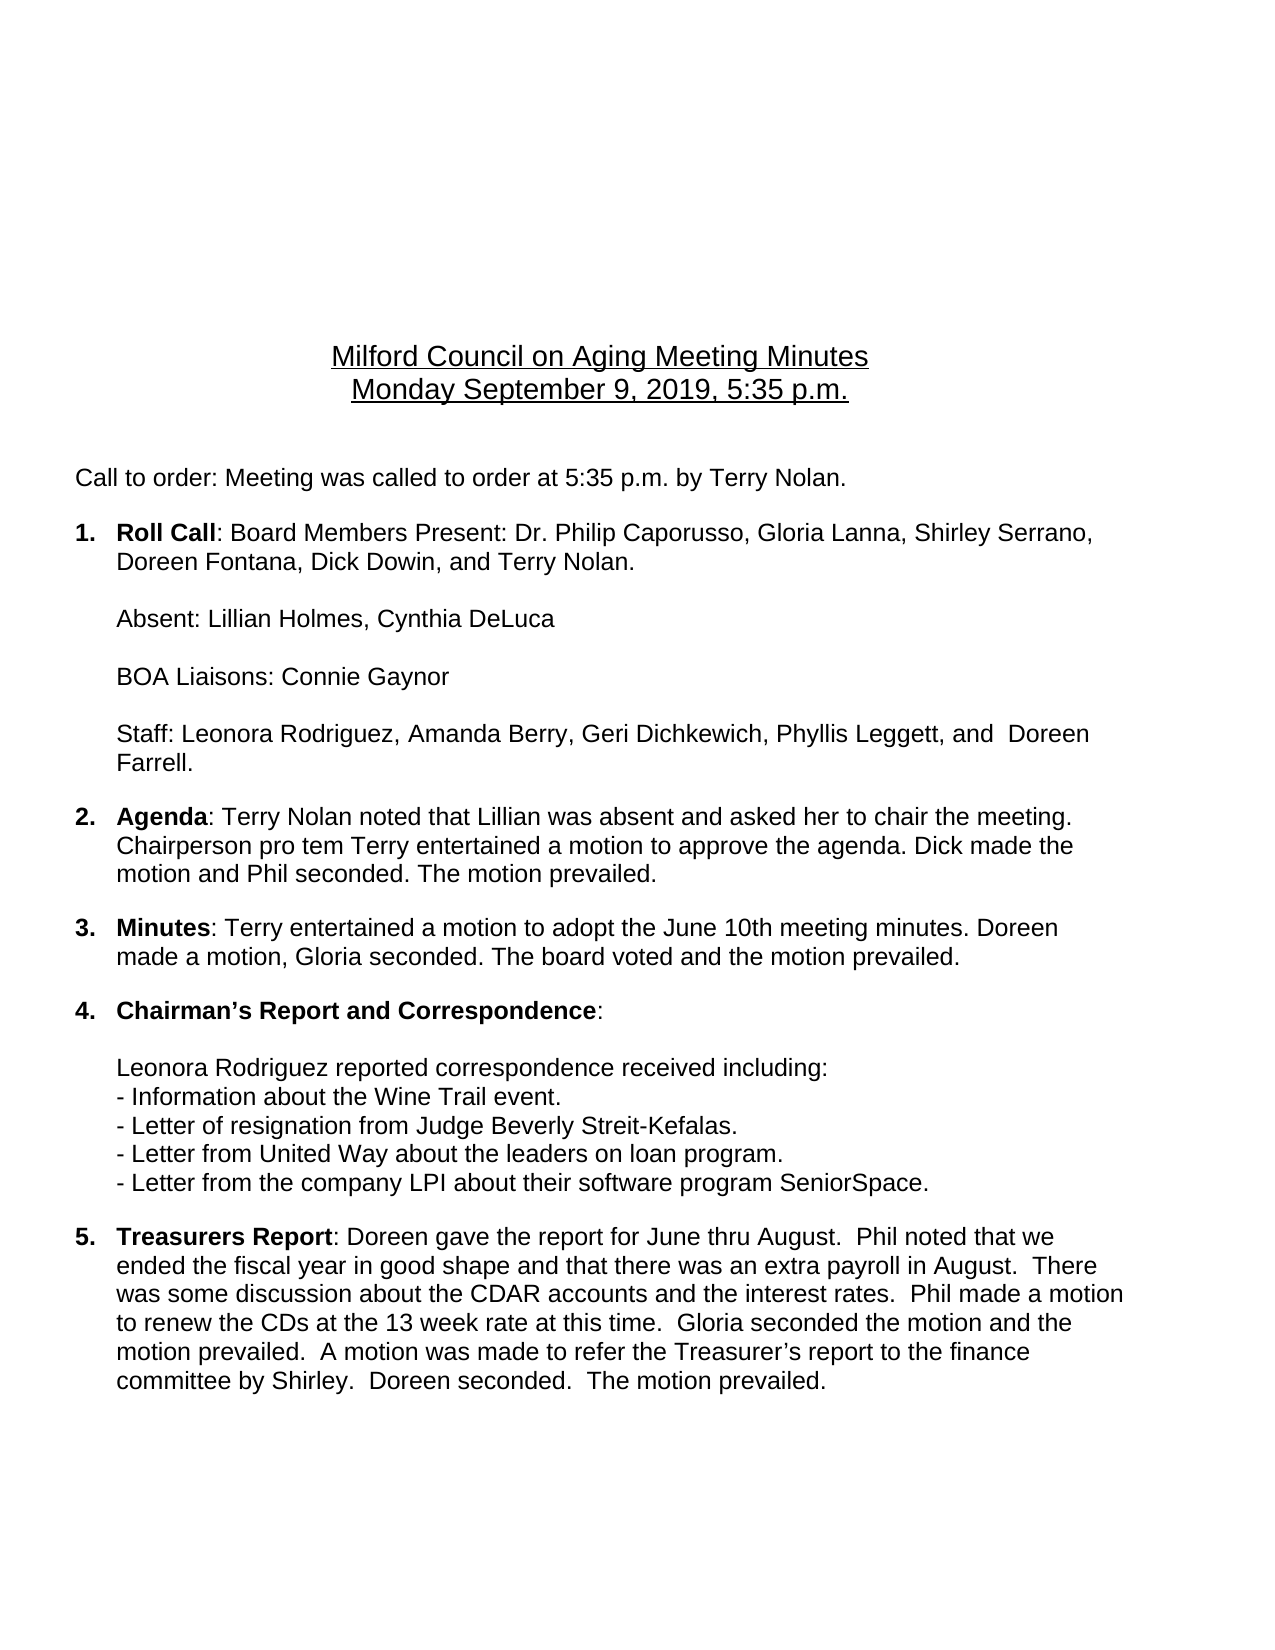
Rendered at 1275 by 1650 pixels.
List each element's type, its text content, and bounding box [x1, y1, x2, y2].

text Milford Council on Aging Meeting Minutes [75, 338, 1125, 372]
list Roll Call: Board Members Present: Dr. Philip Caporusso, Gloria Lanna, Shirley Serrano, Doreen Fontana, Dick Dowin, and Terry Nolan. Absent: Lillian Holmes, Cynthia DeLuca BOA Liaisons: Connie Gaynor Staff: Leonora Rodriguez, Amanda Berry, Geri Dichkewich, Phyllis Leggett, and Doreen Farrell. [75, 518, 1125, 777]
list Treasurers Report: Doreen gave the report for June thru August. Phil noted that we ended the fiscal year in good shape and that there was an extra payroll in August. There was some discussion about the CDAR accounts and the interest rates. Phil made a motion to renew the CDs at the 13 week rate at this time. Gloria seconded the motion and the motion prevailed. A motion was made to refer the Treasurer’s report to the finance committee by Shirley. Doreen seconded. The motion prevailed. [75, 1222, 1125, 1394]
text Monday September 9, 2019, 5:35 p.m. [75, 372, 1125, 406]
list Chairman’s Report and Correspondence: Leonora Rodriguez reported correspondence received including: - Information about the Wine Trail event. - Letter of resignation from Judge Beverly Streit-Kefalas. - Letter from United Way about the leaders on loan program. - Letter from the company LPI about their software program SeniorSpace. [75, 996, 1125, 1197]
list Minutes: Terry entertained a motion to adopt the June 10th meeting minutes. Doreen made a motion, Gloria seconded. The board voted and the motion prevailed. [75, 913, 1125, 971]
list Agenda: Terry Nolan noted that Lillian was absent and asked her to chair the meeting. Chairperson pro tem Terry entertained a motion to approve the agenda. Dick made the motion and Phil seconded. The motion prevailed. [75, 802, 1125, 888]
text Call to order: Meeting was called to order at 5:35 p.m. by Terry Nolan. [75, 463, 1125, 518]
